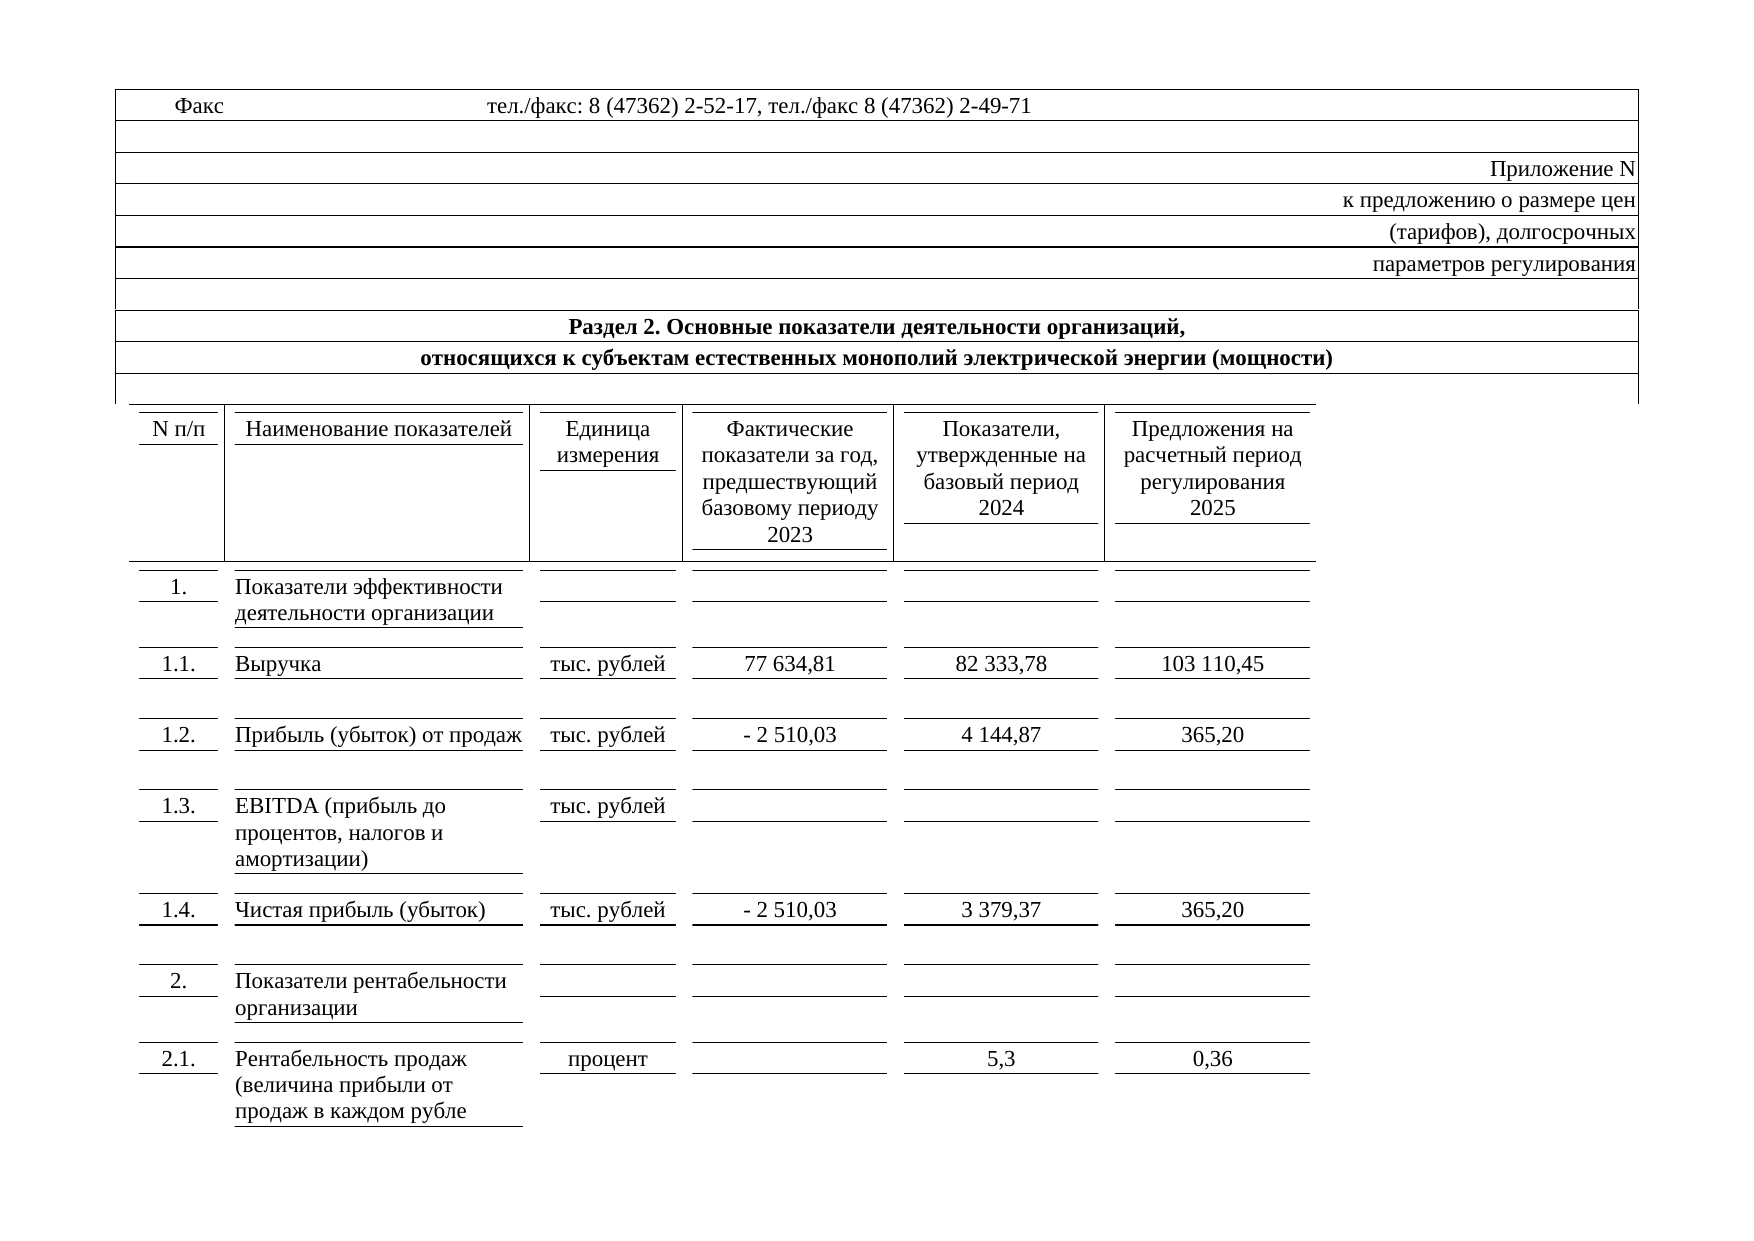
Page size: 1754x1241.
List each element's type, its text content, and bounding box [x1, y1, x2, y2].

table_cell 2. [129, 956, 224, 1034]
table_cell [1105, 781, 1316, 885]
table_cell 1.2. [129, 710, 224, 781]
text к предложению о размере цен [116, 184, 1638, 215]
table_header Предложения на расчетный период регулирования 2025 [1105, 405, 1316, 561]
table_cell [682, 562, 893, 639]
table_cell [530, 562, 682, 639]
table_cell [682, 781, 893, 885]
table_cell 4 144,87 [894, 710, 1105, 781]
table_cell процент [530, 1034, 682, 1137]
table_cell [1105, 956, 1316, 1034]
table_cell [682, 956, 893, 1034]
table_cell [224, 1034, 529, 1137]
text Приложение N [116, 153, 1638, 183]
table_cell тыс. рублей [530, 639, 682, 710]
table_cell 103 110,45 [1105, 639, 1316, 710]
table_cell 82 333,78 [894, 639, 1105, 710]
table_header Фактические показатели за год, предшествующий базовому периоду 2023 [683, 405, 893, 561]
table_cell 5,3 [894, 1034, 1105, 1137]
table_cell [894, 781, 1105, 885]
table_cell - 2 510,03 [682, 885, 893, 956]
table_cell 2.1. [129, 1034, 224, 1137]
table_cell [894, 956, 1105, 1034]
table_header Единица измерения [530, 405, 682, 561]
table_header Показатели, утвержденные на базовый период 2024 [894, 405, 1104, 561]
table_cell 365,20 [1105, 885, 1316, 956]
text Раздел 2. Основные показатели деятельности организаций, [116, 311, 1638, 341]
table_cell 1.3. [129, 781, 224, 885]
table_cell тыс. рублей [530, 781, 682, 885]
text Факс тел./факс: 8 (47362) 2-52-17, тел./факс 8 (47362) 2-49-71 [116, 90, 1638, 120]
table_cell Прибыль (убыток) от продаж [224, 710, 529, 781]
table_cell тыс. рублей [530, 885, 682, 956]
table_cell 1.4. [129, 885, 224, 956]
table_cell 365,20 [1105, 710, 1316, 781]
table_cell Показатели рентабельности организации [224, 956, 529, 1034]
table_cell 0,36 [1105, 1034, 1316, 1137]
text (тарифов), долгосрочных [116, 216, 1638, 246]
table_cell 77 634,81 [682, 639, 893, 710]
table_cell 3 379,37 [894, 885, 1105, 956]
table_cell тыс. рублей [530, 710, 682, 781]
table_cell [894, 562, 1105, 639]
table_cell Чистая прибыль (убыток) [224, 885, 529, 956]
table_cell Показатели эффективности деятельности организации [224, 562, 529, 639]
table_cell EBITDA (прибыль до процентов, налогов и амортизации) [224, 781, 529, 885]
table_cell [530, 956, 682, 1034]
table_cell [682, 1034, 893, 1137]
text относящихся к субъектам естественных монополий электрической энергии (мощности) [116, 342, 1638, 373]
table_cell 1.1. [129, 639, 224, 710]
text параметров регулирования [116, 248, 1638, 278]
table_cell Выручка [224, 639, 529, 710]
table_cell 1. [129, 562, 224, 639]
table_cell [1105, 562, 1316, 639]
table_cell - 2 510,03 [682, 710, 893, 781]
table_header Наименование показателей [225, 405, 529, 561]
table_header N п/п [129, 405, 224, 561]
